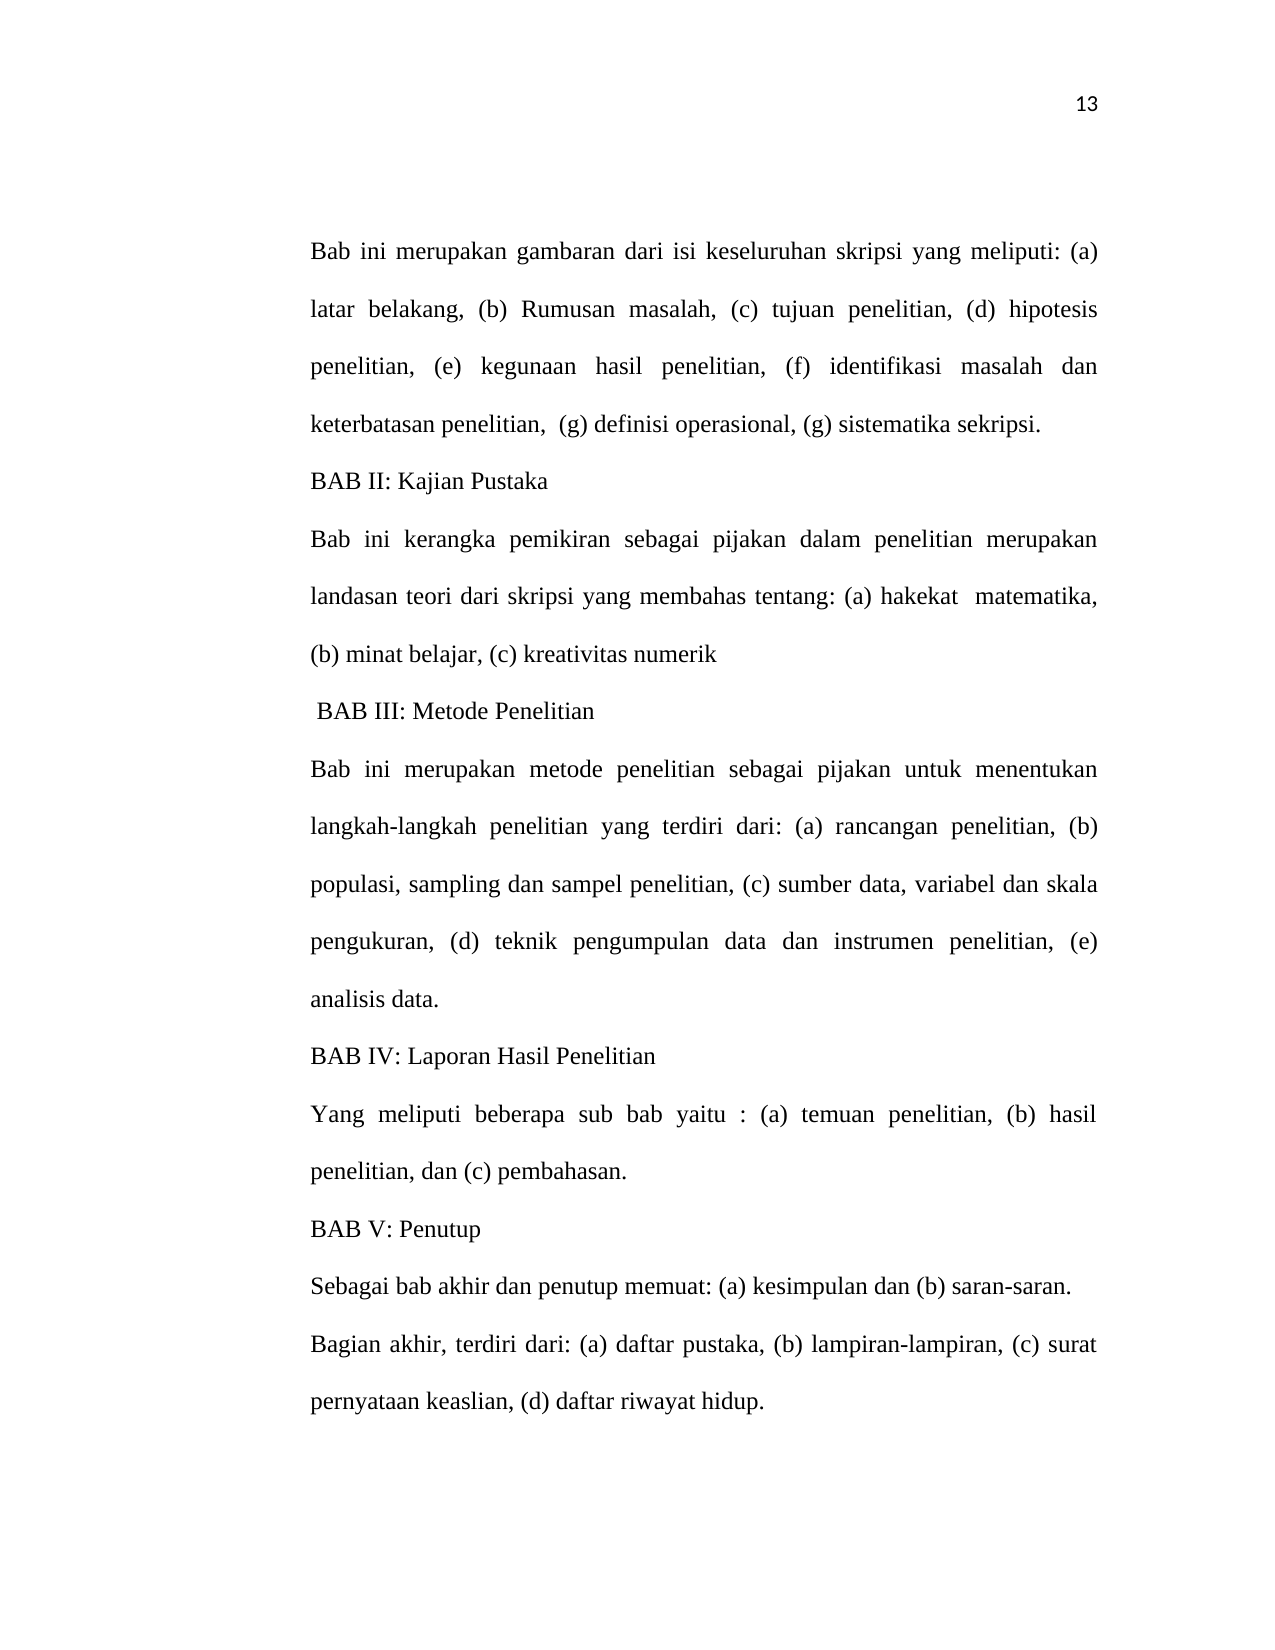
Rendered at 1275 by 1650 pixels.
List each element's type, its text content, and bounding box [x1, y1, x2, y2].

list BAB V: Penutup [310, 1214, 1098, 1242]
list Sebagai bab akhir dan penutup memuat: (a) kesimpulan dan (b) saran-saran. [310, 1271, 1098, 1300]
list Bagian akhir, terdiri dari: (a) daftar pustaka, (b) lampiran-lampiran, (c) surat pernyataan keaslian, (d) daftar riwayat hidup. [310, 1329, 1098, 1415]
list Bab ini kerangka pemikiran sebagai pijakan dalam penelitian merupakan landasan teori dari skripsi yang membahas tentang: (a) hakekat matematika, (b) minat belajar, (c) kreativitas numerik [310, 524, 1098, 667]
list Bab ini merupakan metode penelitian sebagai pijakan untuk menentukan langkah-langkah penelitian yang terdiri dari: (a) rancangan penelitian, (b) populasi, sampling dan sampel penelitian, (c) sumber data, variabel dan skala pengukuran, (d) teknik pengumpulan data dan instrumen penelitian, (e) analisis data. [310, 754, 1098, 1012]
list BAB III: Metode Penelitian [310, 696, 1098, 725]
list BAB II: Kajian Pustaka [310, 466, 1098, 495]
list Yang meliputi beberapa sub bab yaitu : (a) temuan penelitian, (b) hasil penelitian, dan (c) pembahasan. [310, 1099, 1098, 1185]
list BAB IV: Laporan Hasil Penelitian [310, 1041, 1098, 1070]
list Bab ini merupakan gambaran dari isi keseluruhan skripsi yang meliputi: (a) latar belakang, (b) Rumusan masalah, (c) tujuan penelitian, (d) hipotesis penelitian, (e) kegunaan hasil penelitian, (f) identifikasi masalah dan keterbatasan penelitian, (g) definisi operasional, (g) sistematika sekripsi. [310, 236, 1098, 437]
